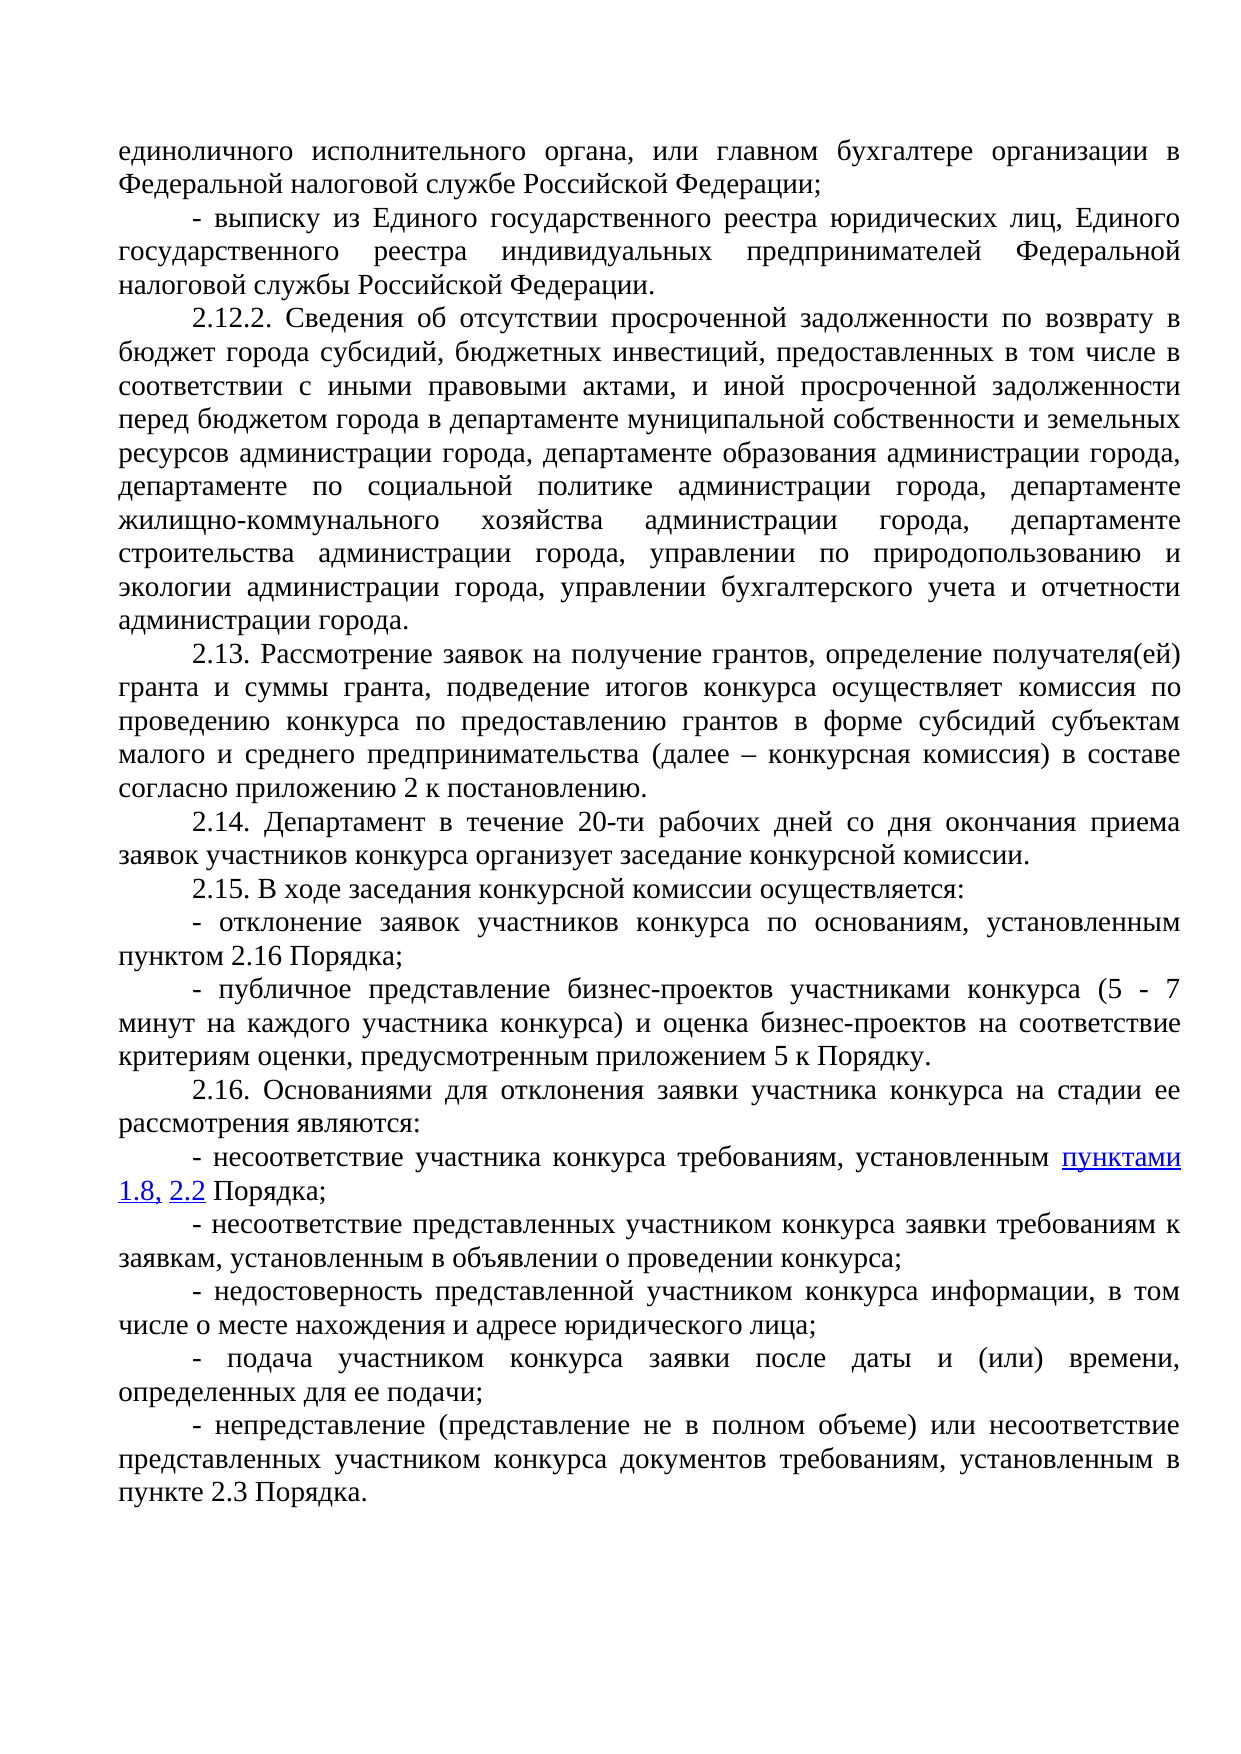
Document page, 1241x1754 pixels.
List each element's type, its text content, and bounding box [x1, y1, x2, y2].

text 2.12.2. Сведения об отсутствии просроченной задолженности по возврату в бюджет города субсидий, бюджетных инвестиций, предоставленных в том числе в соответствии с иными правовыми актами, и иной просроченной задолженности перед бюджетом города в департаменте муниципальной собственности и земельных ресурсов администрации города, департаменте образования администрации города, департаменте по социальной политике администрации города, департаменте жилищно-коммунального хозяйства администрации города, департаменте строительства администрации города, управлении по природопользованию и экологии администрации города, управлении бухгалтерского учета и отчетности администрации города. [118, 301, 1181, 636]
text - выписку из Единого государственного реестра юридических лиц, Единого государственного реестра индивидуальных предпринимателей Федеральной налоговой службы Российской Федерации. [118, 200, 1181, 301]
text 2.15. В ходе заседания конкурсной комиссии осуществляется: [118, 871, 1181, 904]
text 2.13. Рассмотрение заявок на получение грантов, определение получателя(ей) гранта и суммы гранта, подведение итогов конкурса осуществляет комиссия по проведению конкурса по предоставлению грантов в форме субсидий субъектам малого и среднего предпринимательства (далее – конкурсная комиссия) в составе согласно приложению 2 к постановлению. [118, 636, 1181, 804]
text - непредставление (представление не в полном объеме) или несоответствие представленных участником конкурса документов требованиям, установленным в пункте 2.3 Порядка. [118, 1407, 1181, 1508]
text - несоответствие представленных участником конкурса заявки требованиям к заявкам, установленным в объявлении о проведении конкурса; [118, 1206, 1181, 1273]
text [118, 133, 1181, 200]
text - отклонение заявок участников конкурса по основаниям, установленным пунктом 2.16 Порядка; [118, 904, 1181, 971]
text - несоответствие участника конкурса требованиям, установленным пунктами 1.8, 2.2 Порядка; [118, 1139, 1181, 1206]
text - недостоверность представленной участником конкурса информации, в том числе о месте нахождения и адресе юридического лица; [118, 1273, 1181, 1340]
text 2.14. Департамент в течение 20-ти рабочих дней со дня окончания приема заявок участников конкурса организует заседание конкурсной комиссии. [118, 804, 1181, 871]
text - подача участником конкурса заявки после даты и (или) времени, определенных для ее подачи; [118, 1340, 1181, 1407]
text - публичное представление бизнес-проектов участниками конкурса (5 - 7 минут на каждого участника конкурса) и оценка бизнес-проектов на соответствие критериям оценки, предусмотренным приложением 5 к Порядку. [118, 971, 1181, 1072]
text 2.16. Основаниями для отклонения заявки участника конкурса на стадии ее рассмотрения являются: [118, 1072, 1181, 1139]
